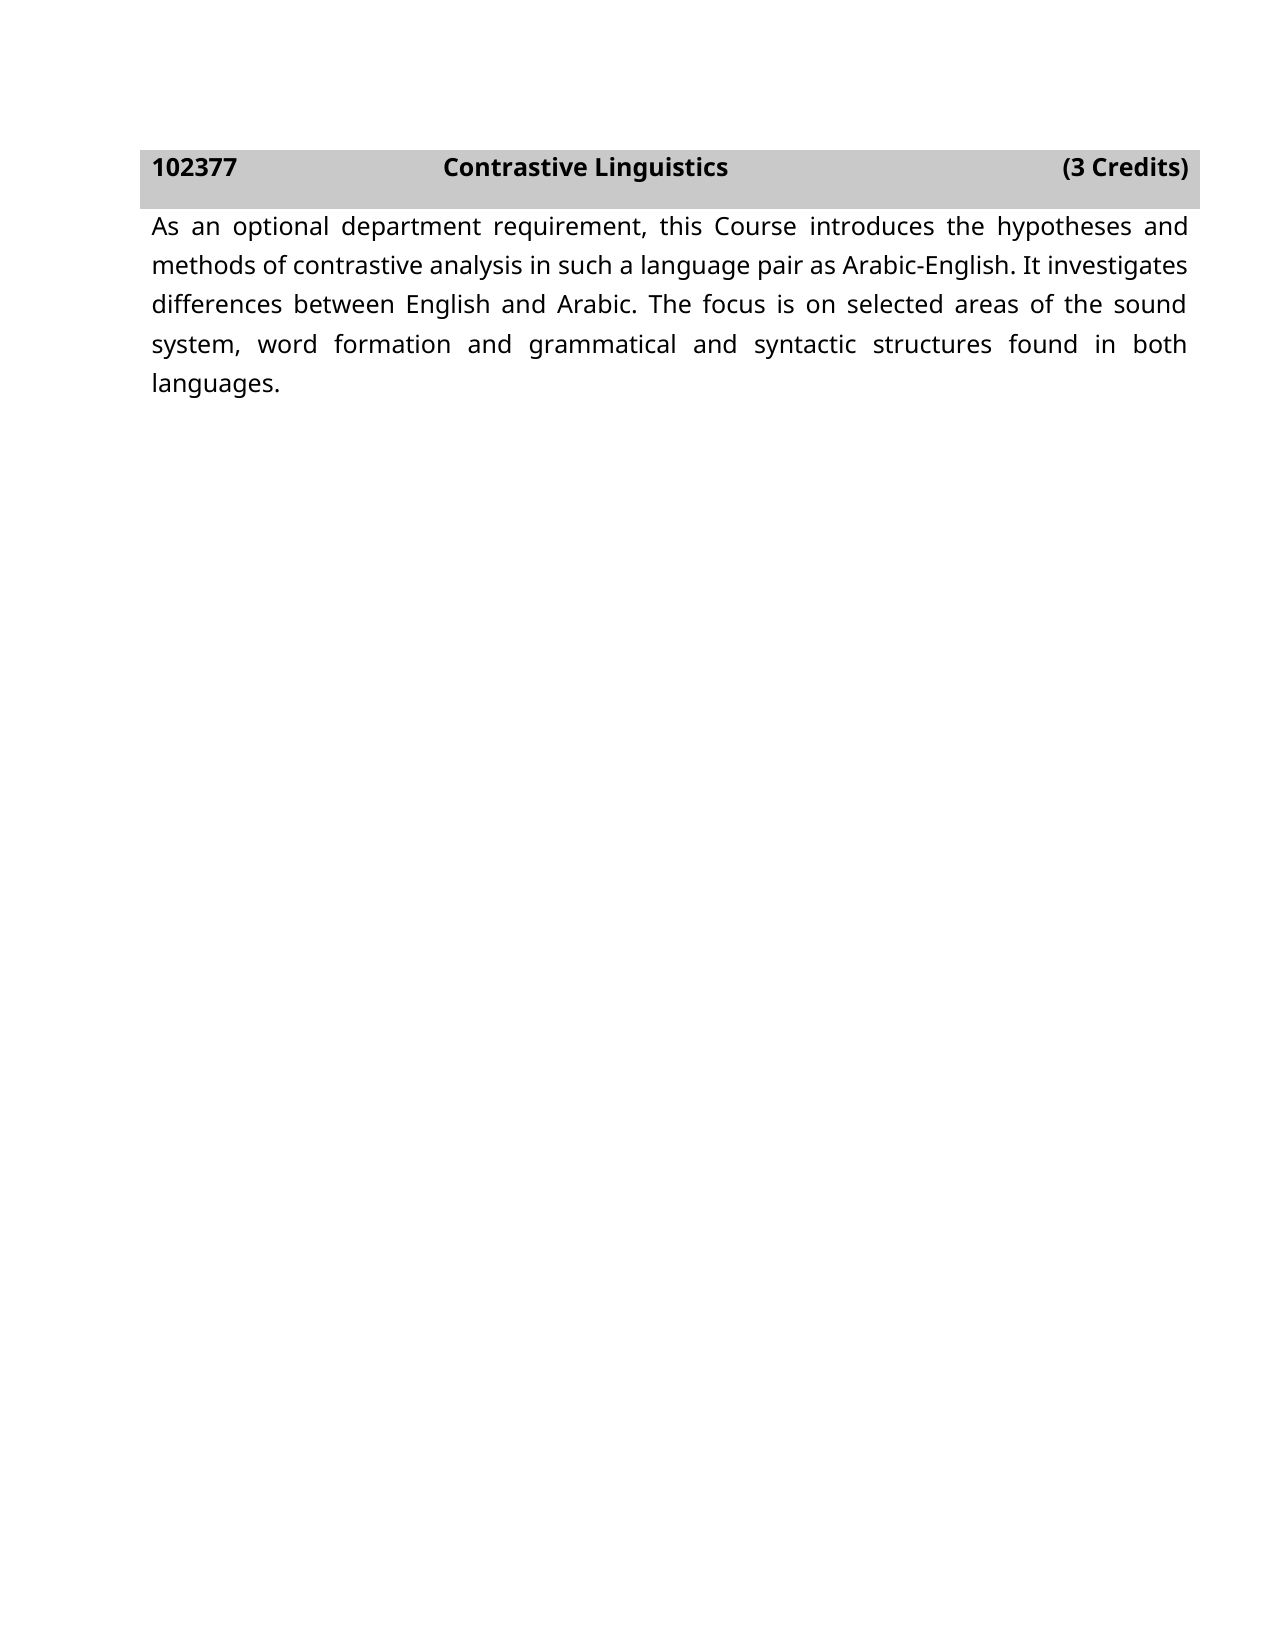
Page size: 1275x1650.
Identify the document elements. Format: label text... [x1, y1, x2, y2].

table_header 102377 [140, 150, 271, 209]
table_header Contrastive Linguistics [271, 150, 900, 209]
table_cell As an optional department requirement, this Course introduces the hypotheses and methods of contrastive analysis in such a language pair as Arabic-English. It investigates differences between English and Arabic. The focus is on selected areas of the sound system, word formation and grammatical and syntactic structures found in both languages. [140, 209, 1200, 424]
table_header (3 Credits) [900, 150, 1200, 209]
